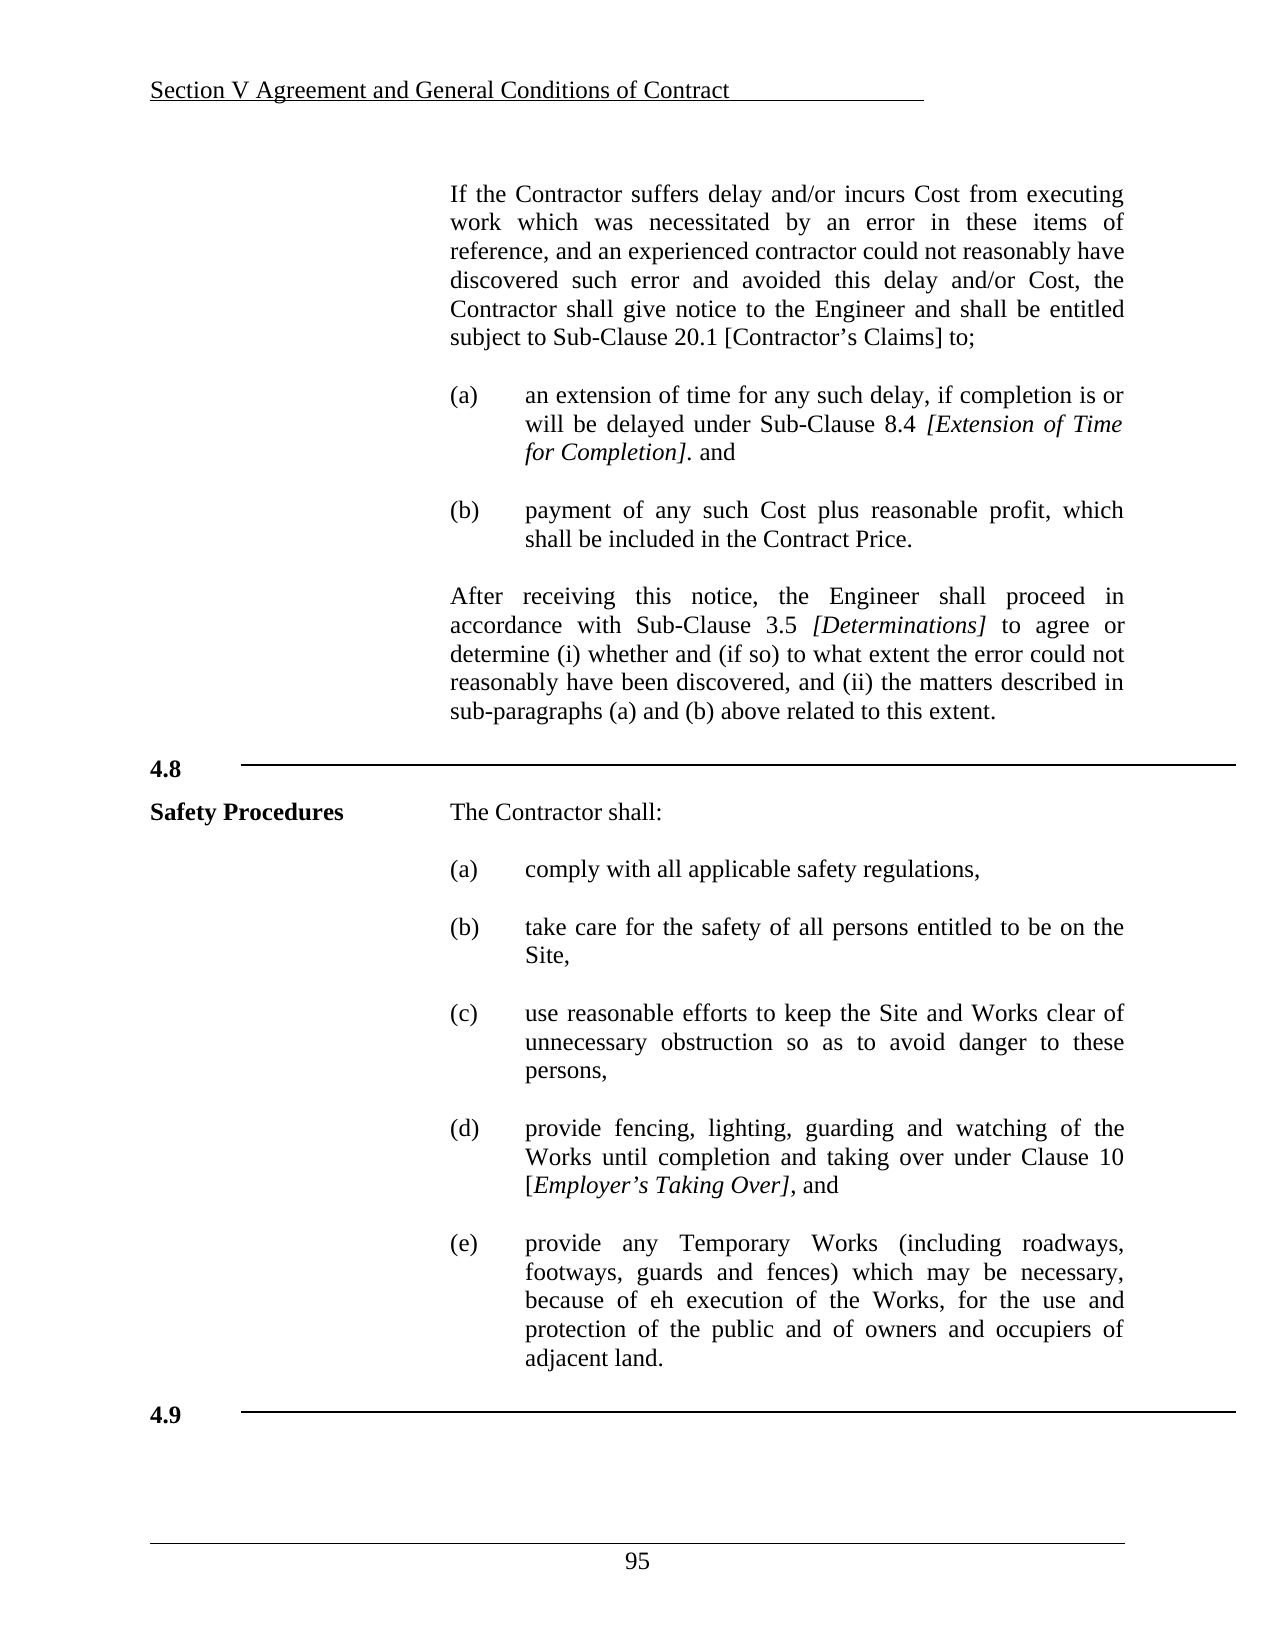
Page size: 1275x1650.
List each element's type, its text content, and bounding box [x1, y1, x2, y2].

text (a) an extension of time for any such delay, if completion is or will be delayed under Sub-Clause 8.4 [Extension of Time for Completion]. and [450, 380, 1125, 466]
text If the Contractor suffers delay and/or incurs Cost from executing work which was necessitated by an error in these items of reference, and an experienced contractor could not reasonably have discovered such error and avoided this delay and/or Cost, the Contractor shall give notice to the Engineer and shall be entitled subject to Sub-Clause 20.1 [Contractor’s Claims] to; [450, 179, 1125, 351]
text (a) comply with all applicable safety regulations, [375, 854, 1125, 883]
text (d) provide fencing, lighting, guarding and watching of the Works until completion and taking over under Clause 10 [Employer’s Taking Over], and [450, 1113, 1125, 1199]
text (b) take care for the safety of all persons entitled to be on the Site, [450, 912, 1125, 969]
text (b) payment of any such Cost plus reasonable profit, which shall be included in the Contract Price. [450, 495, 1125, 552]
text (c) use reasonable efforts to keep the Site and Works clear of unnecessary obstruction so as to avoid danger to these persons, [450, 998, 1125, 1084]
text (e) provide any Temporary Works (including roadways, footways, guards and fences) which may be necessary, because of eh execution of the Works, for the use and protection of the public and of owners and occupiers of adjacent land. [450, 1228, 1125, 1372]
text 4.8 [150, 754, 1125, 782]
text After receiving this notice, the Engineer shall proceed in accordance with Sub-Clause 3.5 [Determinations] to agree or determine (i) whether and (if so) to what extent the error could not reasonably have been discovered, and (ii) the matters described in sub-paragraphs (a) and (b) above related to this extent. [450, 581, 1125, 725]
text 4.9 [150, 1401, 1125, 1429]
text Safety Procedures The Contractor shall: [150, 797, 1125, 826]
